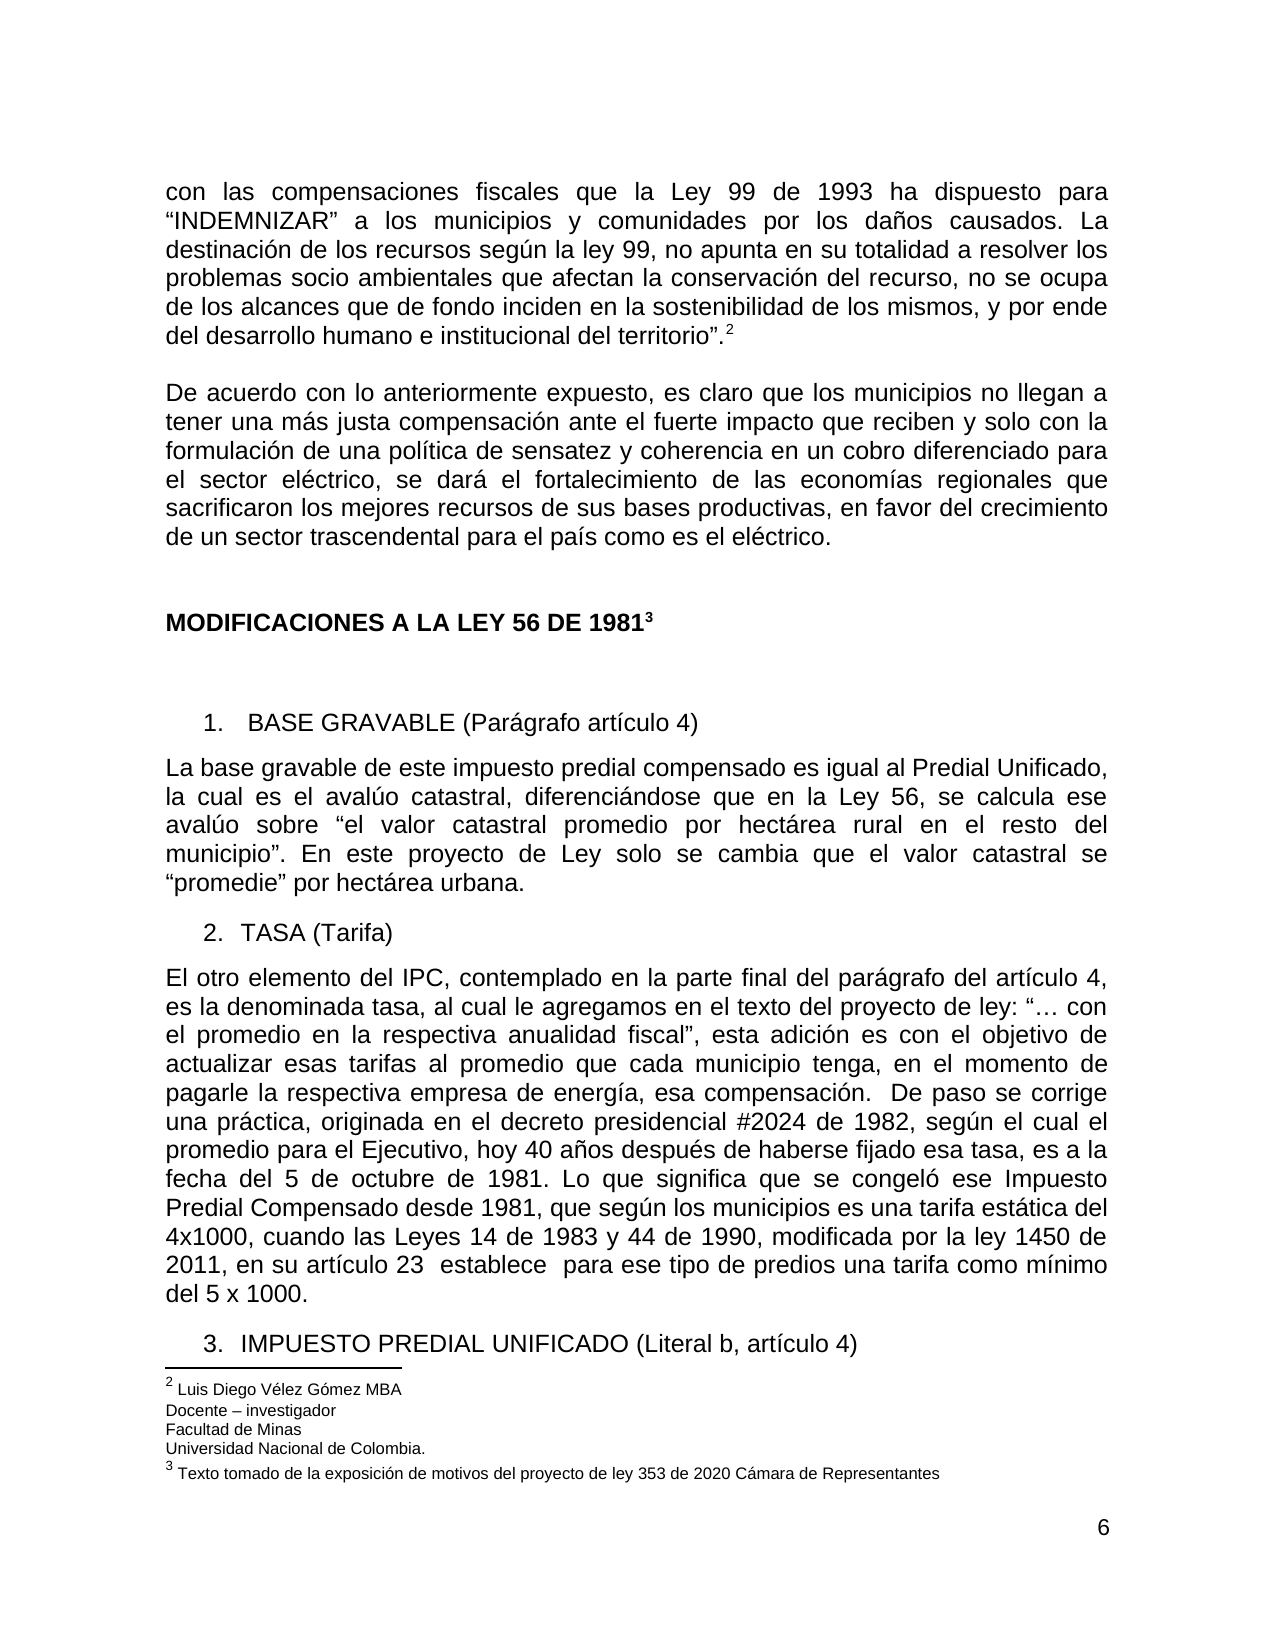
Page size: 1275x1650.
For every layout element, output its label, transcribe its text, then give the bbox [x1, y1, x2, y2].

list BASE GRAVABLE (Parágrafo artículo 4) [203, 708, 1109, 736]
text MODIFICACIONES A LA LEY 56 DE 1981 [165, 608, 1109, 637]
text El otro elemento del IPC, contemplado en la parte final del parágrafo del artículo 4, es la denominada tasa, al cual le agregamos en el texto del proyecto de ley: “… con el promedio en la respectiva anualidad fiscal”, esta adición es con el objetivo de actualizar esas tarifas al promedio que cada municipio tenga, en el momento de pagarle la respectiva empresa de energía, esa compensación. De paso se corrige una práctica, originada en el decreto presidencial #2024 de 1982, según el cual el promedio para el Ejecutivo, hoy 40 años después de haberse fijado esa tasa, es a la fecha del 5 de octubre de 1981. Lo que significa que se congeló ese Impuesto Predial Compensado desde 1981, que según los municipios es una tarifa estática del 4x1000, cuando las Leyes 14 de 1983 y 44 de 1990, modificada por la ley 1450 de 2011, en su artículo 23 establece para ese tipo de predios una tarifa como mínimo del 5 x 1000. [165, 963, 1109, 1308]
text La base gravable de este impuesto predial compensado es igual al Predial Unificado, la cual es el avalúo catastral, diferenciándose que en la Ley 56, se calcula ese avalúo sobre “el valor catastral promedio por hectárea rural en el resto del municipio”. En este proyecto de Ley solo se cambia que el valor catastral se “promedie” por hectárea urbana. [165, 753, 1109, 897]
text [165, 177, 1109, 350]
list IMPUESTO PREDIAL UNIFICADO (Literal b, artículo 4) [203, 1329, 1109, 1358]
text De acuerdo con lo anteriormente expuesto, es claro que los municipios no llegan a tener una más justa compensación ante el fuerte impacto que reciben y solo con la formulación de una política de sensatez y coherencia en un cobro diferenciado para el sector eléctrico, se dará el fortalecimiento de las economías regionales que sacrificaron los mejores recursos de sus bases productivas, en favor del crecimiento de un sector trascendental para el país como es el eléctrico. [165, 378, 1109, 551]
list TASA (Tarifa) [203, 918, 1109, 946]
